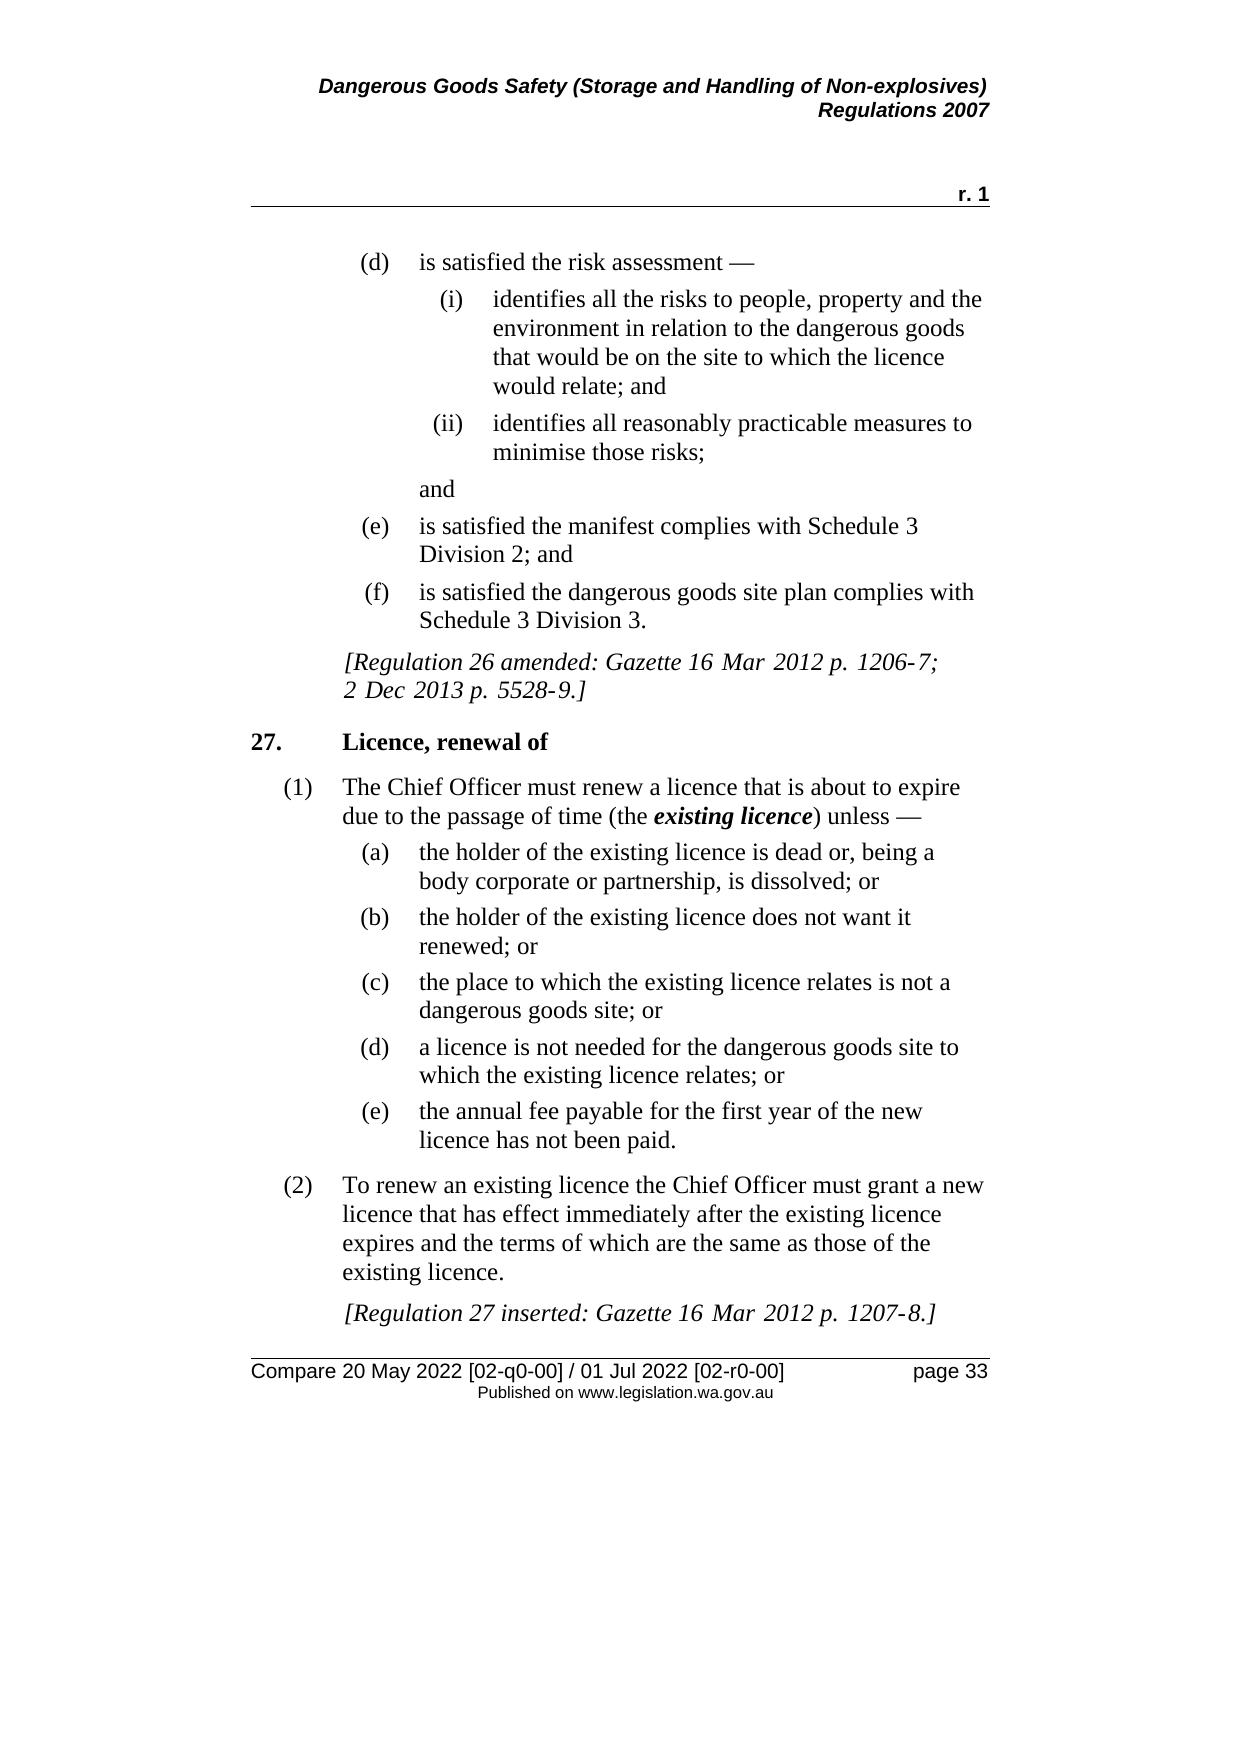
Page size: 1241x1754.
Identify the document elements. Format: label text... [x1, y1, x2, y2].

text (b) the holder of the existing licence does not want it renewed; or [251, 902, 990, 959]
text (d) is satisfied the risk assessment — [251, 247, 990, 276]
text (2) To renew an existing licence the Chief Officer must grant a new licence that has effect immediately after the existing licence expires and the terms of which are the same as those of the existing licence. [251, 1171, 990, 1286]
text [Regulation 26 amended: Gazette 16 Mar 2012 p. 1206-7; 2 Dec 2013 p. 5528-9.] [251, 647, 990, 704]
text (ii) identifies all reasonably practicable measures to minimise those risks; [251, 408, 990, 465]
text (i) identifies all the risks to people, property and the environment in relation to the dangerous goods that would be on the site to which the licence would relate; and [251, 284, 990, 399]
text and [251, 474, 990, 502]
text (f) is satisfied the dangerous goods site plan complies with Schedule 3 Division 3. [251, 577, 990, 634]
text (e) the annual fee payable for the first year of the new licence has not been paid. [251, 1096, 990, 1154]
text (e) is satisfied the manifest complies with Schedule 3 Division 2; and [251, 511, 990, 568]
text (1) The Chief Officer must renew a licence that is about to expire due to the passage of time (the existing licence) unless — [251, 772, 990, 830]
text (a) the holder of the existing licence is dead or, being a body corporate or partnership, is dissolved; or [251, 837, 990, 895]
subtitle 27. Licence, renewal of [251, 727, 990, 756]
text (d) a licence is not needed for the dangerous goods site to which the existing licence relates; or [251, 1032, 990, 1089]
text (c) the place to which the existing licence relates is not a dangerous goods site; or [251, 967, 990, 1024]
text [Regulation 27 inserted: Gazette 16 Mar 2012 p. 1207-8.] [251, 1298, 990, 1327]
